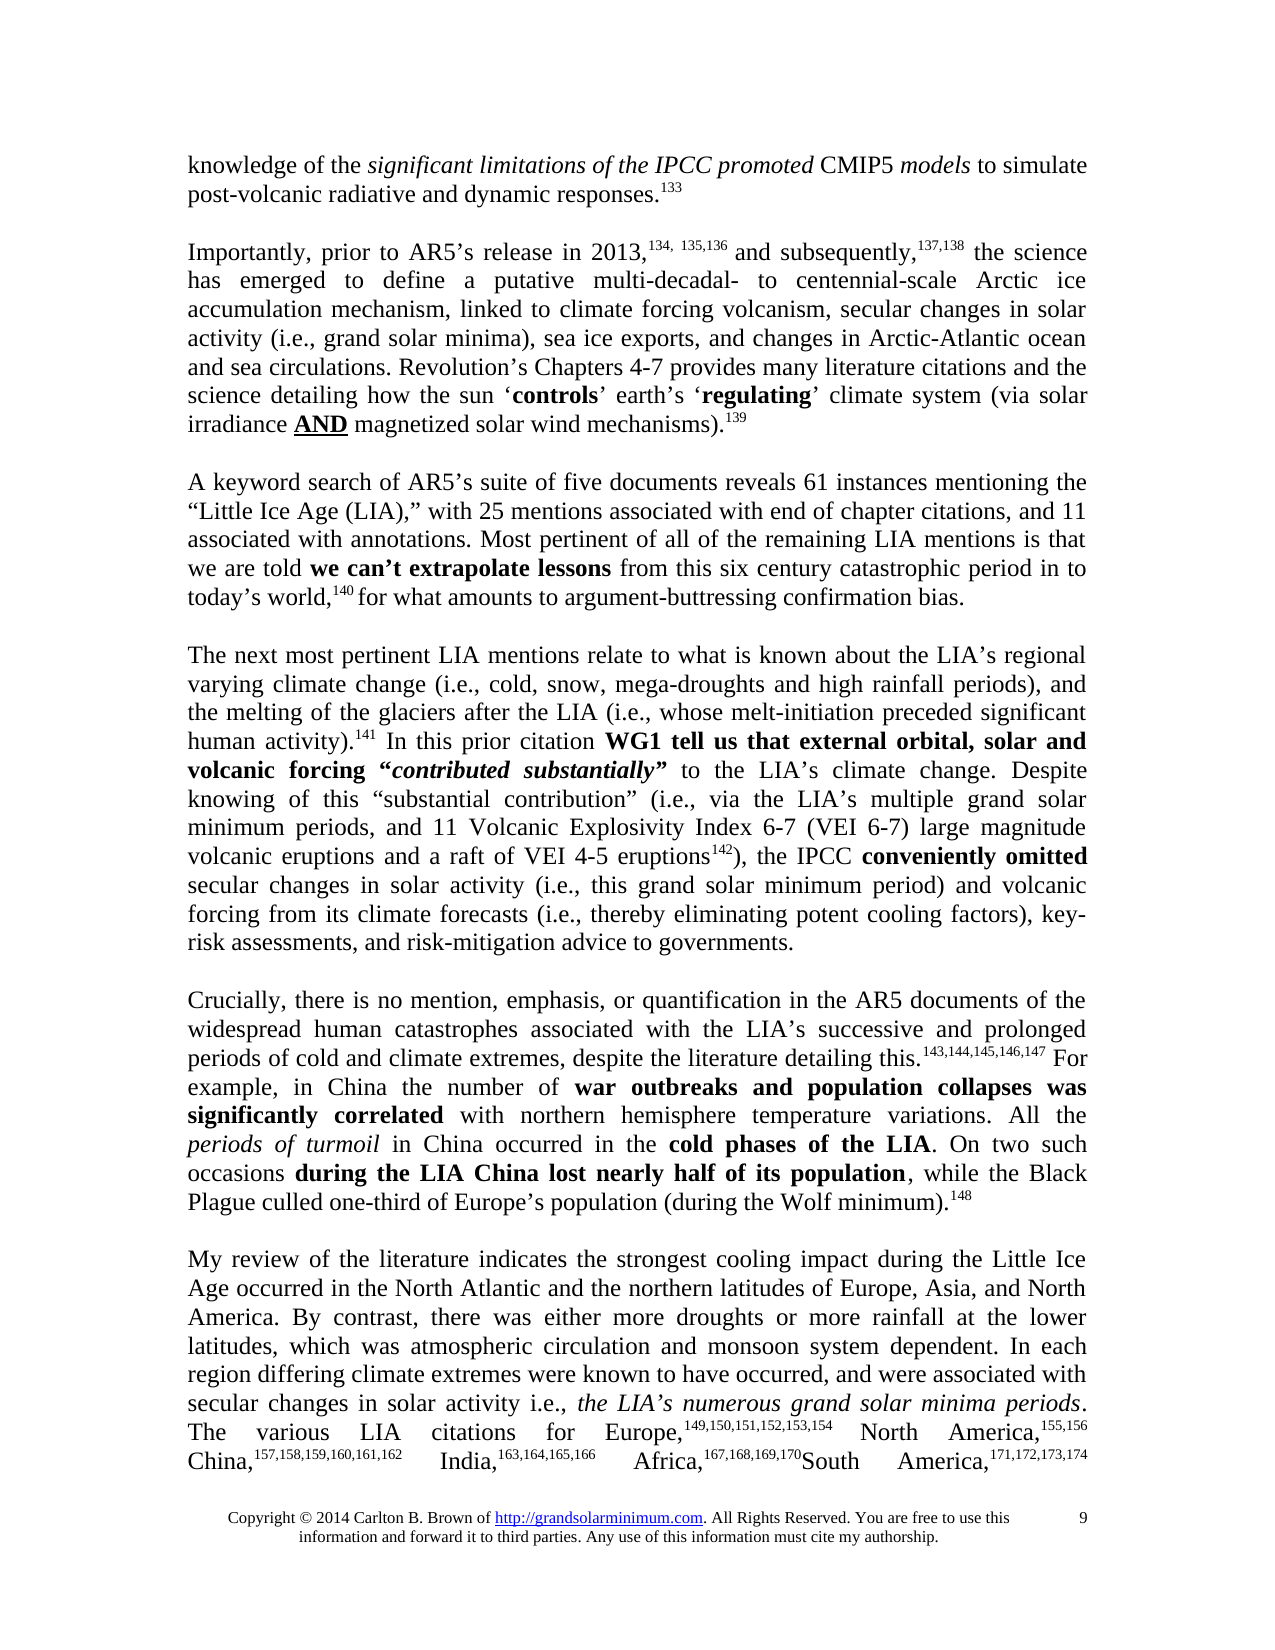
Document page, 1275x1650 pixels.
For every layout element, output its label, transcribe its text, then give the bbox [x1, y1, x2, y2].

text The next most pertinent LIA mentions relate to what is known about the LIA’s regional varying climate change (i.e., cold, snow, mega-droughts and high rainfall periods), and the melting of the glaciers after the LIA (i.e., whose melt-initiation preceded significant human activity). In this prior citation WG1 tell us that external orbital, solar and volcanic forcing “contributed substantially” to the LIA’s climate change. Despite knowing of this “substantial contribution” (i.e., via the LIA’s multiple grand solar minimum periods, and 11 Volcanic Explosivity Index 6-7 (VEI 6-7) large magnitude volcanic eruptions and a raft of VEI 4-5 eruptions), the IPCC conveniently omitted secular changes in solar activity (i.e., this grand solar minimum period) and volcanic forcing from its climate forecasts (i.e., thereby eliminating potent cooling factors), key-risk assessments, and risk-mitigation advice to governments. [187, 640, 1087, 956]
text A keyword search of AR5’s suite of five documents reveals 61 instances mentioning the “Little Ice Age (LIA),” with 25 mentions associated with end of chapter citations, and 11 associated with annotations. Most pertinent of all of the remaining LIA mentions is that we are told we can’t extrapolate lessons from this six century catastrophic period in to today’s world, for what amounts to argument-buttressing confirmation bias. [187, 467, 1087, 611]
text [187, 1244, 1087, 1474]
text Crucially, there is no mention, emphasis, or quantification in the AR5 documents of the widespread human catastrophes associated with the LIA’s successive and prolonged periods of cold and climate extremes, despite the literature detailing this.,,,, For example, in China the number of war outbreaks and population collapses was significantly correlated with northern hemisphere temperature variations. All the periods of turmoil in China occurred in the cold phases of the LIA. On two such occasions during the LIA China lost nearly half of its population, while the Black Plague culled one-third of Europe’s population (during the Wolf minimum). [187, 985, 1087, 1215]
text Importantly, prior to AR5’s release in 2013,, , and subsequently,, the science has emerged to define a putative multi-decadal- to centennial-scale Arctic ice accumulation mechanism, linked to climate forcing volcanism, secular changes in solar activity (i.e., grand solar minima), sea ice exports, and changes in Arctic-Atlantic ocean and sea circulations. Revolution’s Chapters 4-7 provides many literature citations and the science detailing how the sun ‘controls’ earth’s ‘regulating’ climate system (via solar irradiance AND magnetized solar wind mechanisms). [187, 237, 1087, 438]
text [187, 150, 1087, 207]
